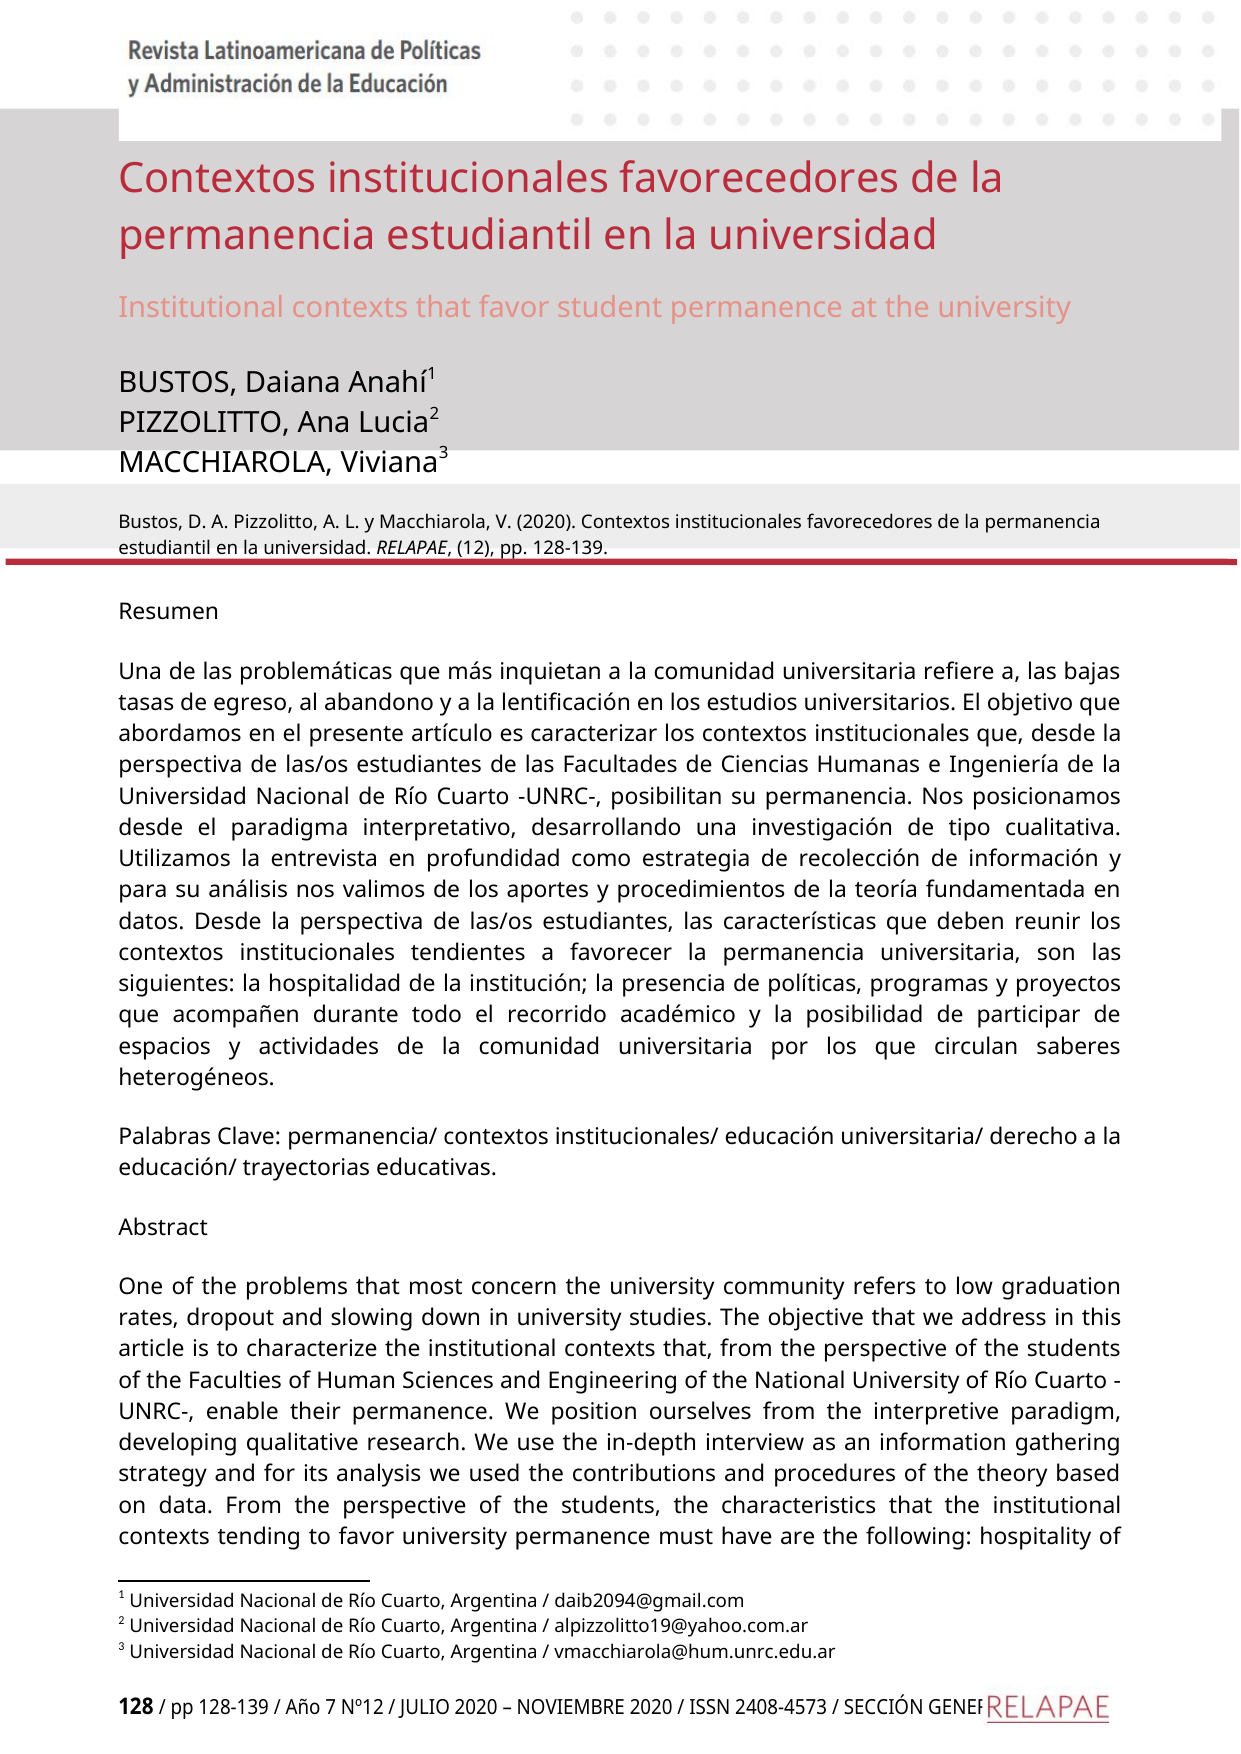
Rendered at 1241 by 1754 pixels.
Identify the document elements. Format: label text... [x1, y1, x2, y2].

text Resumen [118, 595, 1122, 627]
text Contextos institucionales favorecedores de la permanencia estudiantil en la universidad [118, 148, 1122, 261]
picture [981, 1686, 1109, 1724]
text Abstract [118, 1211, 1122, 1242]
text MACCHIAROLA, Viviana [118, 441, 1122, 481]
picture [118, 0, 1221, 141]
text PIZZOLITTO, Ana Lucia [118, 401, 1122, 441]
text Bustos, D. A. Pizzolitto, A. L. y Macchiarola, V. (2020). Contextos institucionales favorecedores de la permanencia estudiantil en la universidad. RELAPAE, (12), pp. 128-139. [118, 509, 1122, 560]
text Institutional contexts that favor student permanence at the university [118, 286, 1122, 326]
text Una de las problemáticas que más inquietan a la comunidad universitaria refiere a, las bajas tasas de egreso, al abandono y a la lentificación en los estudios universitarios. El objetivo que abordamos en el presente artículo es caracterizar los contextos institucionales que, desde la perspectiva de las/os estudiantes de las Facultades de Ciencias Humanas e Ingeniería de la Universidad Nacional de Río Cuarto -UNRC-, posibilitan su permanencia. Nos posicionamos desde el paradigma interpretativo, desarrollando una investigación de tipo cualitativa. Utilizamos la entrevista en profundidad como estrategia de recolección de información y para su análisis nos valimos de los aportes y procedimientos de la teoría fundamentada en datos. Desde la perspectiva de las/os estudiantes, las características que deben reunir los contextos institucionales tendientes a favorecer la permanencia universitaria, son las siguientes: la hospitalidad de la institución; la presencia de políticas, programas y proyectos que acompañen durante todo el recorrido académico y la posibilidad de participar de espacios y actividades de la comunidad universitaria por los que circulan saberes heterogéneos. [118, 654, 1122, 1092]
text Palabras Clave: permanencia/ contextos institucionales/ educación universitaria/ derecho a la educación/ trayectorias educativas. [118, 1120, 1122, 1183]
text BUSTOS, Daiana Anahí [118, 362, 1122, 401]
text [118, 1270, 1122, 1551]
